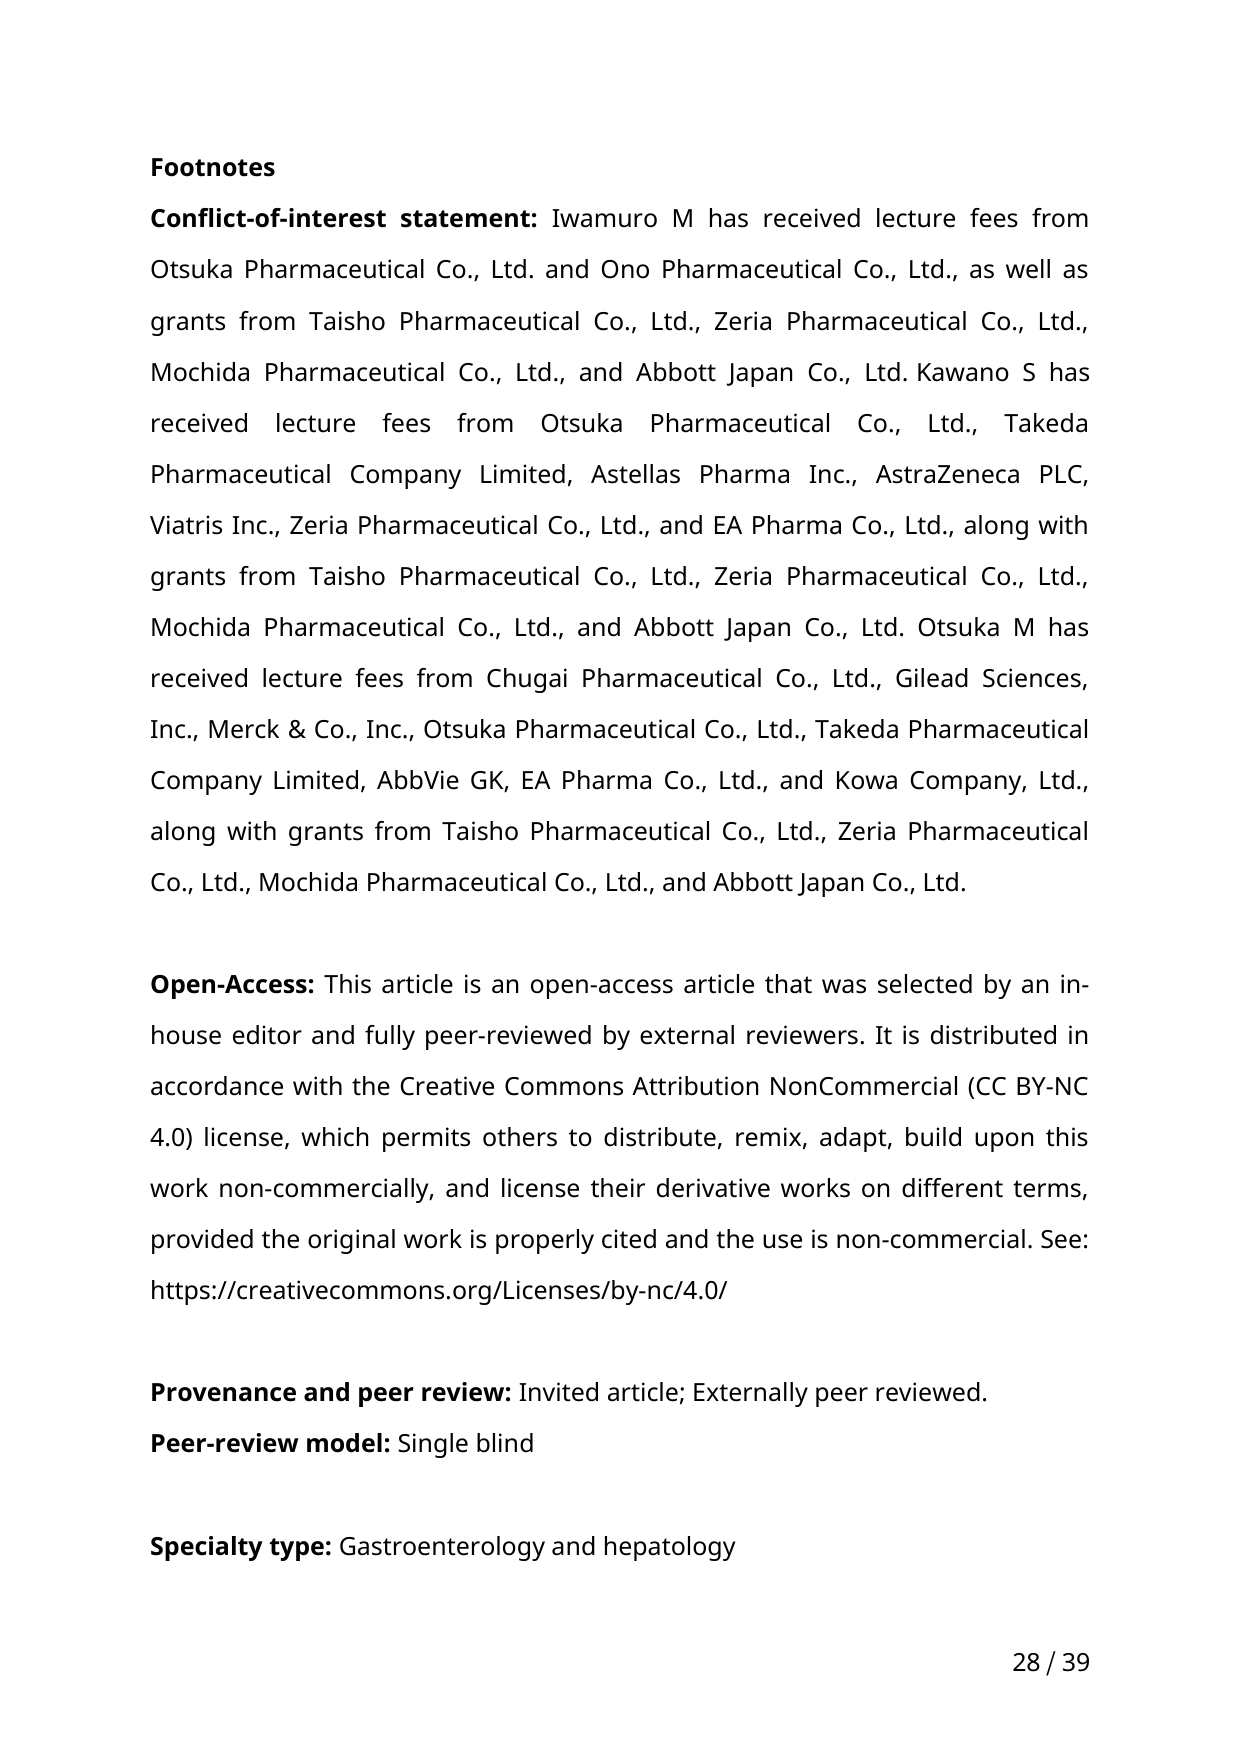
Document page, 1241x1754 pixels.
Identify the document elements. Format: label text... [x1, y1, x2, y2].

text Footnotes [150, 150, 1090, 184]
text Peer-review model: Single blind [150, 1426, 1090, 1460]
text Open-Access: This article is an open-access article that was selected by an in-house editor and fully peer-reviewed by external reviewers. It is distributed in accordance with the Creative Commons Attribution NonCommercial (CC BY-NC 4.0) license, which permits others to distribute, remix, adapt, build upon this work non-commercially, and license their derivative works on different terms, provided the original work is properly cited and the use is non-commercial. See: https://creativecommons.org/Licenses/by-nc/4.0/ [150, 967, 1090, 1307]
text Conflict-of-interest statement: Iwamuro M has received lecture fees from Otsuka Pharmaceutical Co., Ltd. and Ono Pharmaceutical Co., Ltd., as well as grants from Taisho Pharmaceutical Co., Ltd., Zeria Pharmaceutical Co., Ltd., Mochida Pharmaceutical Co., Ltd., and Abbott Japan Co., Ltd. Kawano S has received lecture fees from Otsuka Pharmaceutical Co., Ltd., Takeda Pharmaceutical Company Limited, Astellas Pharma Inc., AstraZeneca PLC, Viatris Inc., Zeria Pharmaceutical Co., Ltd., and EA Pharma Co., Ltd., along with grants from Taisho Pharmaceutical Co., Ltd., Zeria Pharmaceutical Co., Ltd., Mochida Pharmaceutical Co., Ltd., and Abbott Japan Co., Ltd. Otsuka M has received lecture fees from Chugai Pharmaceutical Co., Ltd., Gilead Sciences, Inc., Merck & Co., Inc., Otsuka Pharmaceutical Co., Ltd., Takeda Pharmaceutical Company Limited, AbbVie GK, EA Pharma Co., Ltd., and Kowa Company, Ltd., along with grants from Taisho Pharmaceutical Co., Ltd., Zeria Pharmaceutical Co., Ltd., Mochida Pharmaceutical Co., Ltd., and Abbott Japan Co., Ltd. [150, 201, 1090, 899]
text Provenance and peer review: Invited article; Externally peer reviewed. [150, 1375, 1090, 1409]
text Specialty type: Gastroenterology and hepatology [150, 1528, 1090, 1562]
